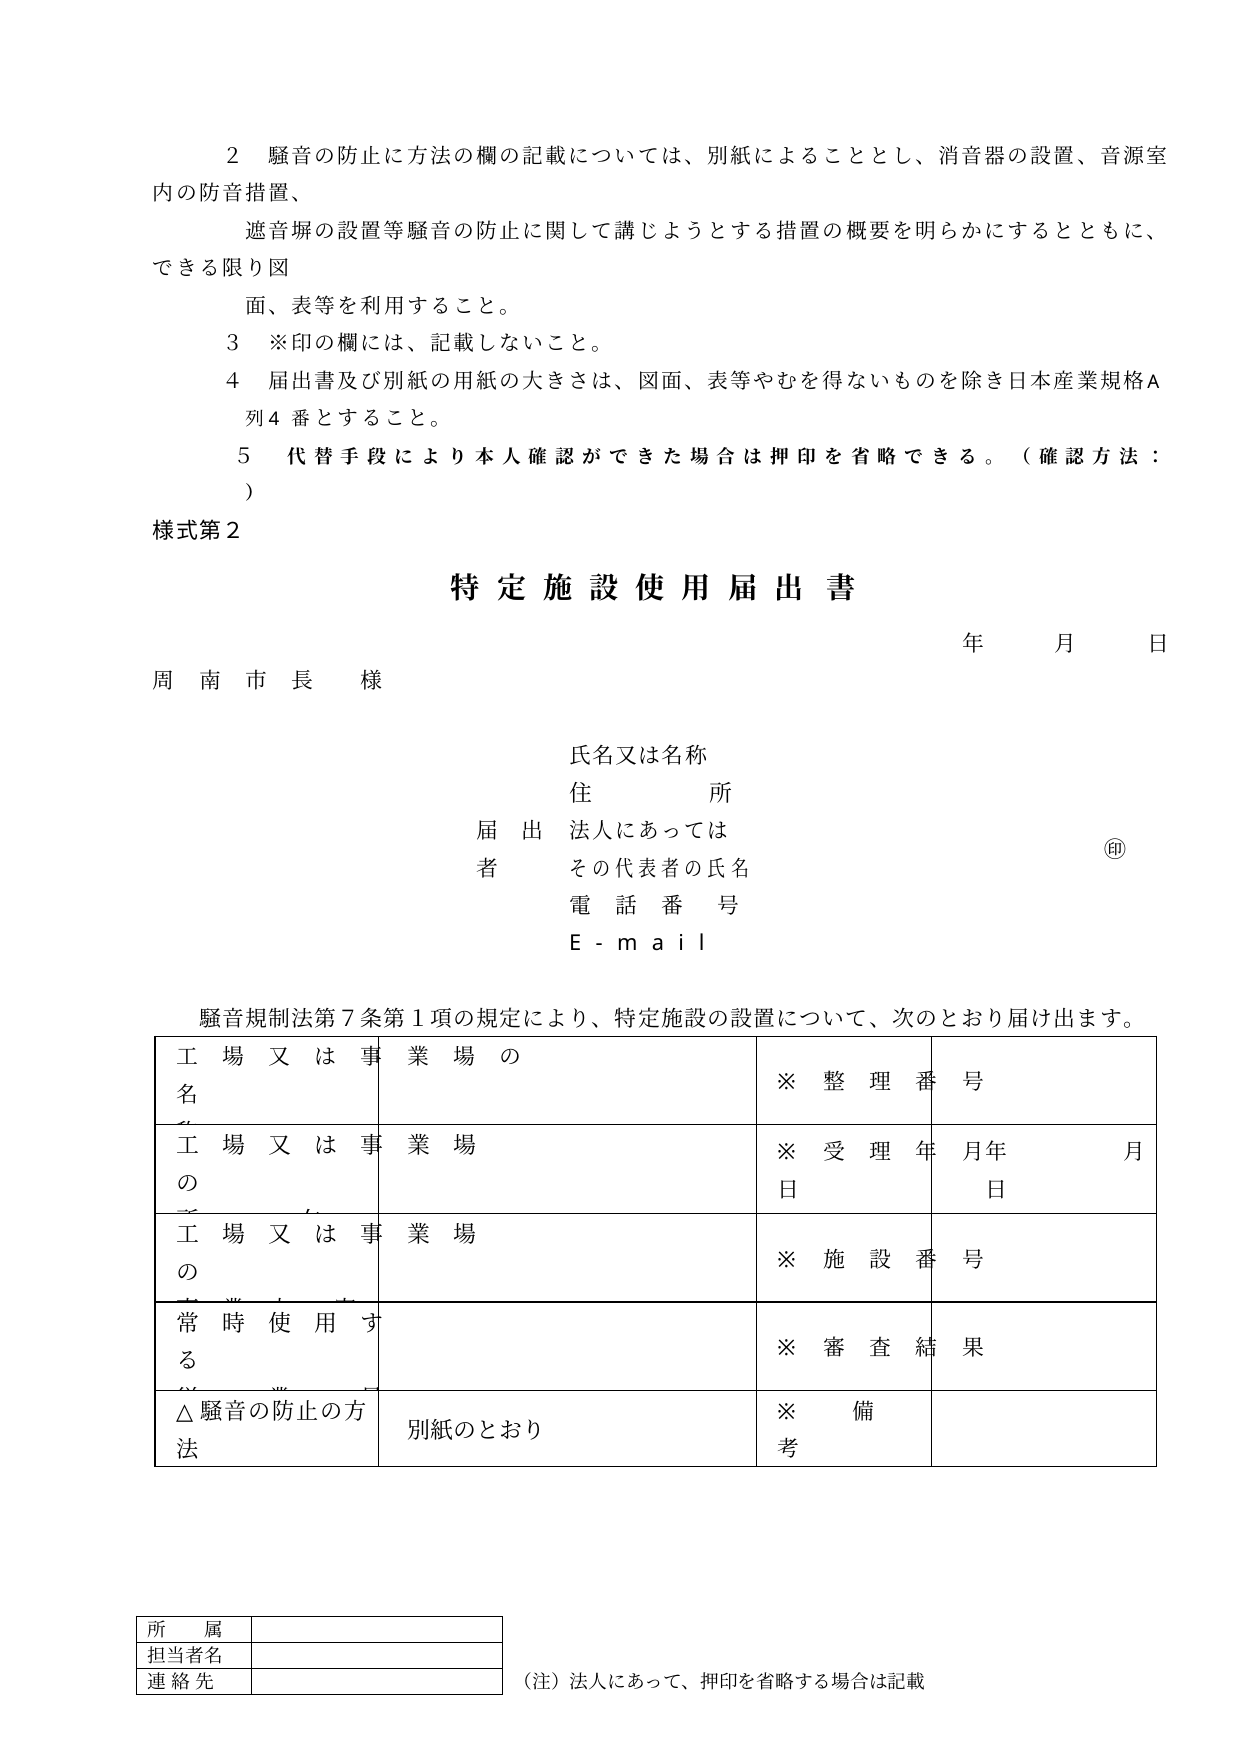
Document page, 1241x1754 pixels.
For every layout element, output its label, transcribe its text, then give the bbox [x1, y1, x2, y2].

table_cell 別紙のとおり [379, 1391, 756, 1466]
text 年 月 日 [153, 623, 1170, 661]
table_cell ※審査結果 [757, 1303, 931, 1390]
table_cell ※受理年月日 [757, 1125, 931, 1213]
table_header ※整理番号 [757, 1037, 931, 1124]
table_cell 常時使用する 従 業 員 数 [156, 1303, 378, 1390]
text ３ ※印の欄には、記載しないこと。 [153, 323, 1170, 361]
table_cell 年 月 日 [932, 1125, 1156, 1213]
table_cell △騒音の防止の方法 [156, 1391, 378, 1466]
text 遮音塀の設置等騒音の防止に関して講じようとする措置の概要を明らかにするとともに、できる限り図 [153, 211, 1170, 286]
table_cell [932, 1214, 1156, 1301]
text ２ 騒音の防止に方法の欄の記載については、別紙によることとし、消音器の設置、音源室内の防音措置、 [153, 136, 1170, 211]
table_header 氏名又は名称 住所 法人にあっては その代表者の氏名 電話番号 E-mail [555, 736, 957, 961]
table_header [932, 1037, 1156, 1124]
table_cell [379, 1125, 756, 1213]
text 面、表等を利用すること。 [153, 286, 1170, 323]
table_header 届出者 [454, 736, 555, 961]
table_cell 工場又は事業場の 事業内容 [156, 1214, 378, 1301]
text 周 南 市 長 様 [153, 661, 1170, 698]
table_cell ※備考 [757, 1391, 931, 1466]
text ５ 代替手段により本人確認ができた場合は押印を省略できる。（確認方法： ） [153, 436, 1170, 511]
table_cell [379, 1303, 756, 1390]
text 特定施設使用届出書 [153, 548, 1170, 623]
table_cell 工場又は事業場の 所在地 [156, 1125, 378, 1213]
table_header 工場又は事業場の 名称 [156, 1037, 378, 1124]
table_header [379, 1037, 756, 1124]
table_cell [932, 1303, 1156, 1390]
table_cell [932, 1391, 1156, 1466]
text 騒音規制法第７条第１項の規定により、特定施設の設置について、次のとおり届け出ます。 [153, 998, 1170, 1036]
text 様式第２ [153, 511, 1170, 548]
table_header ㊞ [957, 736, 1138, 961]
text ４ 届出書及び別紙の用紙の大きさは、図面、表等やむを得ないものを除き日本産業規格A列4番とすること。 [153, 361, 1170, 436]
table_cell [379, 1214, 756, 1301]
table_cell ※施設番号 [757, 1214, 931, 1301]
